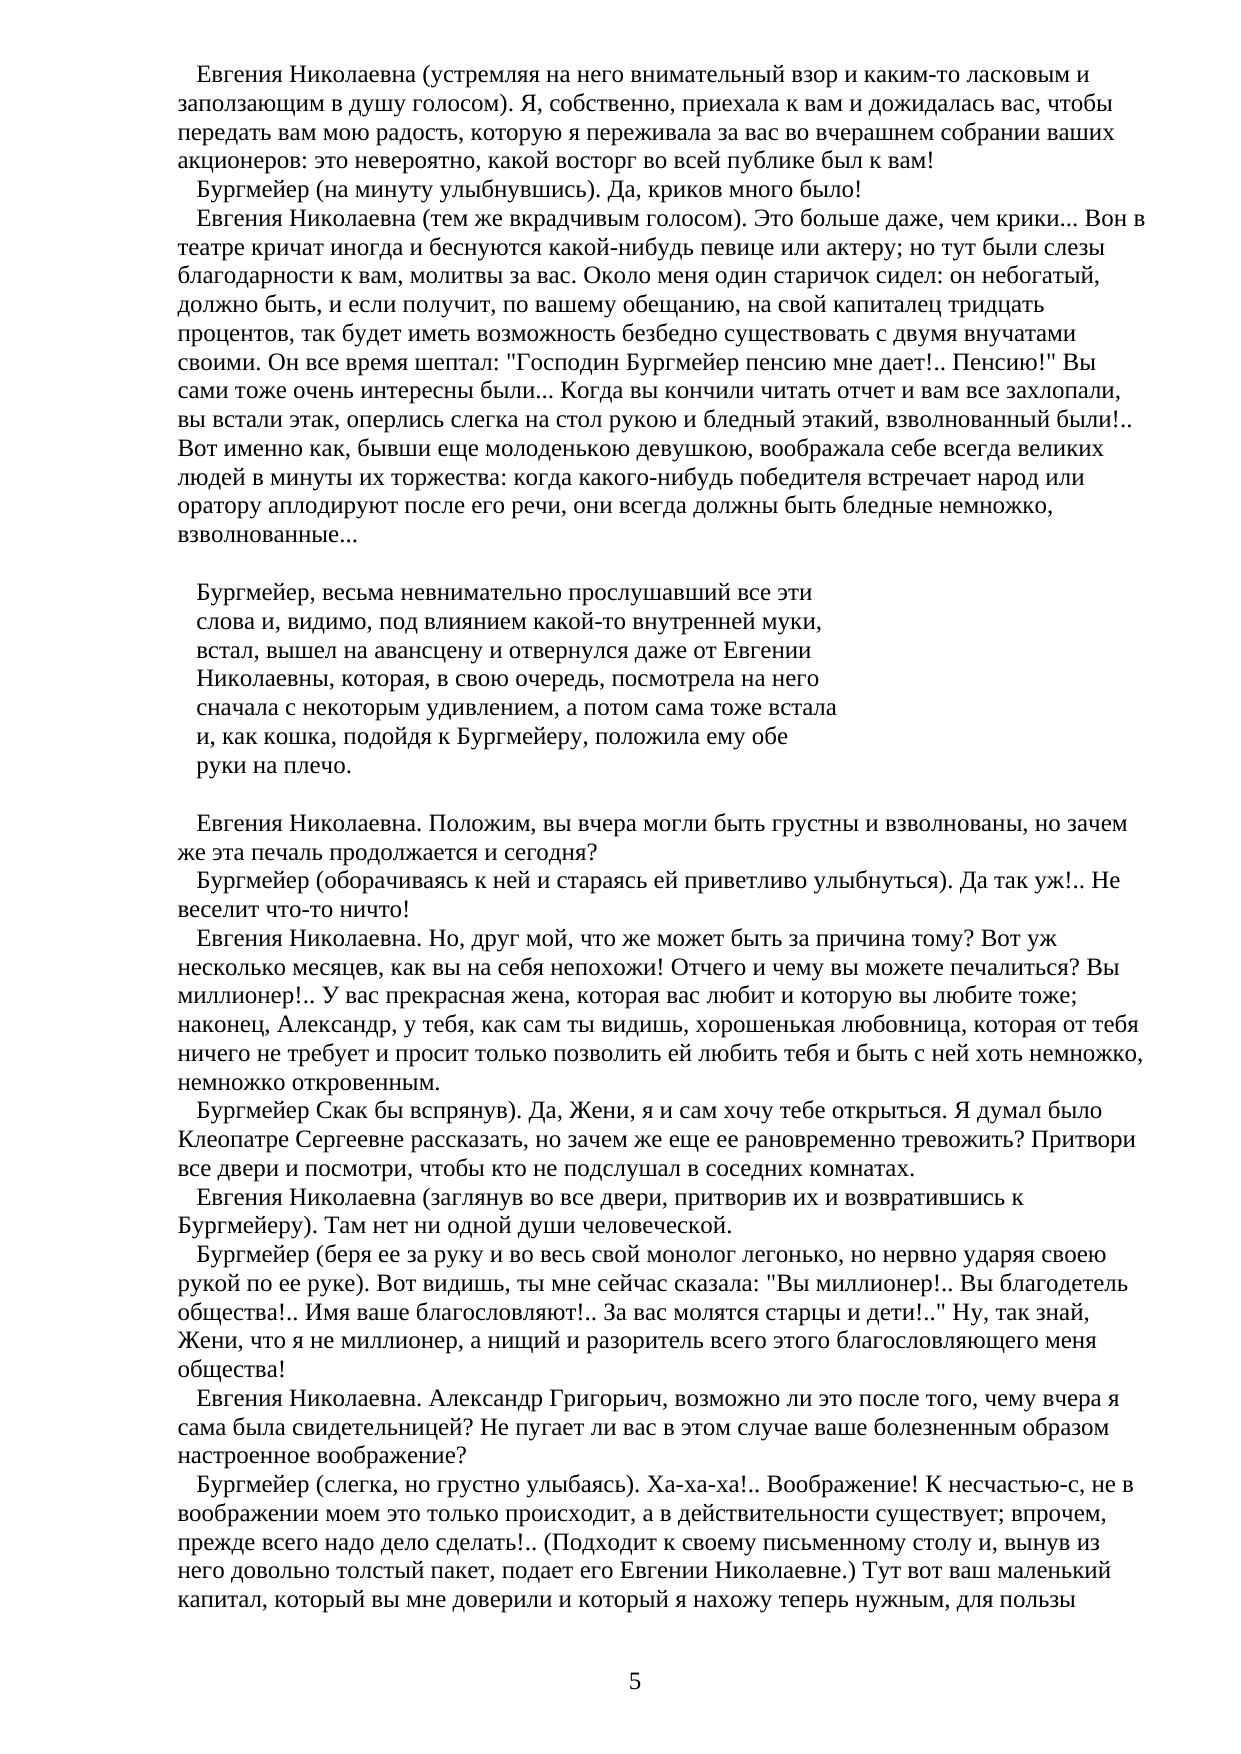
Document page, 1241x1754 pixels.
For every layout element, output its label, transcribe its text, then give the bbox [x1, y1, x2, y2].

text Бургмейер (на минуту улыбнувшись). Да, криков много было! [177, 174, 1152, 203]
text Евгения Николаевна. Положим, вы вчера могли быть грустны и взволнованы, но зачем же эта печаль продолжается и сегодня? [177, 808, 1152, 866]
text Николаевны, которая, в свою очередь, посмотрела на него [177, 663, 1152, 692]
text Евгения Николаевна (устремляя на него внимательный взор и каким-то ласковым и заползающим в душу голосом). Я, собственно, приехала к вам и дожидалась вас, чтобы передать вам мою радость, которую я переживала за вас во вчерашнем собрании ваших акционеров: это невероятно, какой восторг во всей публике был к вам! [177, 59, 1152, 174]
text Евгения Николаевна. Александр Григорьич, возможно ли это после того, чему вчера я сама была свидетельницей? Не пугает ли вас в этом случае ваше болезненным образом настроенное воображение? [177, 1383, 1152, 1469]
text Бургмейер (беря ее за руку и во весь свой монолог легонько, но нервно ударяя своею рукой по ее руке). Вот видишь, ты мне сейчас сказала: "Вы миллионер!.. Вы благодетель общества!.. Имя ваше благословляют!.. За вас молятся старцы и дети!.." Ну, так знай, Жени, что я не миллионер, а нищий и разоритель всего этого благословляющего меня общества! [177, 1239, 1152, 1383]
text Бургмейер Скак бы вспрянув). Да, Жени, я и сам хочу тебе открыться. Я думал было Клеопатре Сергеевне рассказать, но зачем же еще ее рановременно тревожить? Притвори все двери и посмотри, чтобы кто не подслушал в соседних комнатах. [177, 1096, 1152, 1182]
text Бургмейер, весьма невнимательно прослушавший все эти [177, 577, 1152, 606]
text слова и, видимо, под влиянием какой-то внутренней муки, [177, 606, 1152, 635]
text сначала с некоторым удивлением, а потом сама тоже встала [177, 692, 1152, 721]
text Бургмейер (оборачиваясь к ней и стараясь ей приветливо улыбнуться). Да так уж!.. Не веселит что-то ничто! [177, 866, 1152, 923]
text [177, 1469, 1152, 1613]
text Евгения Николаевна. Но, друг мой, что же может быть за причина тому? Вот уж несколько месяцев, как вы на себя непохожи! Отчего и чему вы можете печалиться? Вы миллионер!.. У вас прекрасная жена, которая вас любит и которую вы любите тоже; наконец, Александр, у тебя, как сам ты видишь, хорошенькая любовница, которая от тебя ничего не требует и просит только позволить ей любить тебя и быть с ней хоть немножко, немножко откровенным. [177, 923, 1152, 1096]
text Евгения Николаевна (заглянув во все двери, притворив их и возвратившись к Бургмейеру). Там нет ни одной души человеческой. [177, 1182, 1152, 1239]
text встал, вышел на авансцену и отвернулся даже от Евгении [177, 635, 1152, 663]
text руки на плечо. [177, 750, 1152, 778]
text и, как кошка, подойдя к Бургмейеру, положила ему обе [177, 721, 1152, 750]
text Евгения Николаевна (тем же вкрадчивым голосом). Это больше даже, чем крики... Вон в театре кричат иногда и беснуются какой-нибудь певице или актеру; но тут были слезы благодарности к вам, молитвы за вас. Около меня один старичок сидел: он небогатый, должно быть, и если получит, по вашему обещанию, на свой капиталец тридцать процентов, так будет иметь возможность безбедно существовать с двумя внучатами своими. Он все время шептал: "Господин Бургмейер пенсию мне дает!.. Пенсию!" Вы сами тоже очень интересны были... Когда вы кончили читать отчет и вам все захлопали, вы встали этак, оперлись слегка на стол рукою и бледный этакий, взволнованный были!.. Вот именно как, бывши еще молоденькою девушкою, воображала себе всегда великих людей в минуты их торжества: когда какого-нибудь победителя встречает народ или оратору аплодируют после его речи, они всегда должны быть бледные немножко, взволнованные... [177, 203, 1152, 548]
